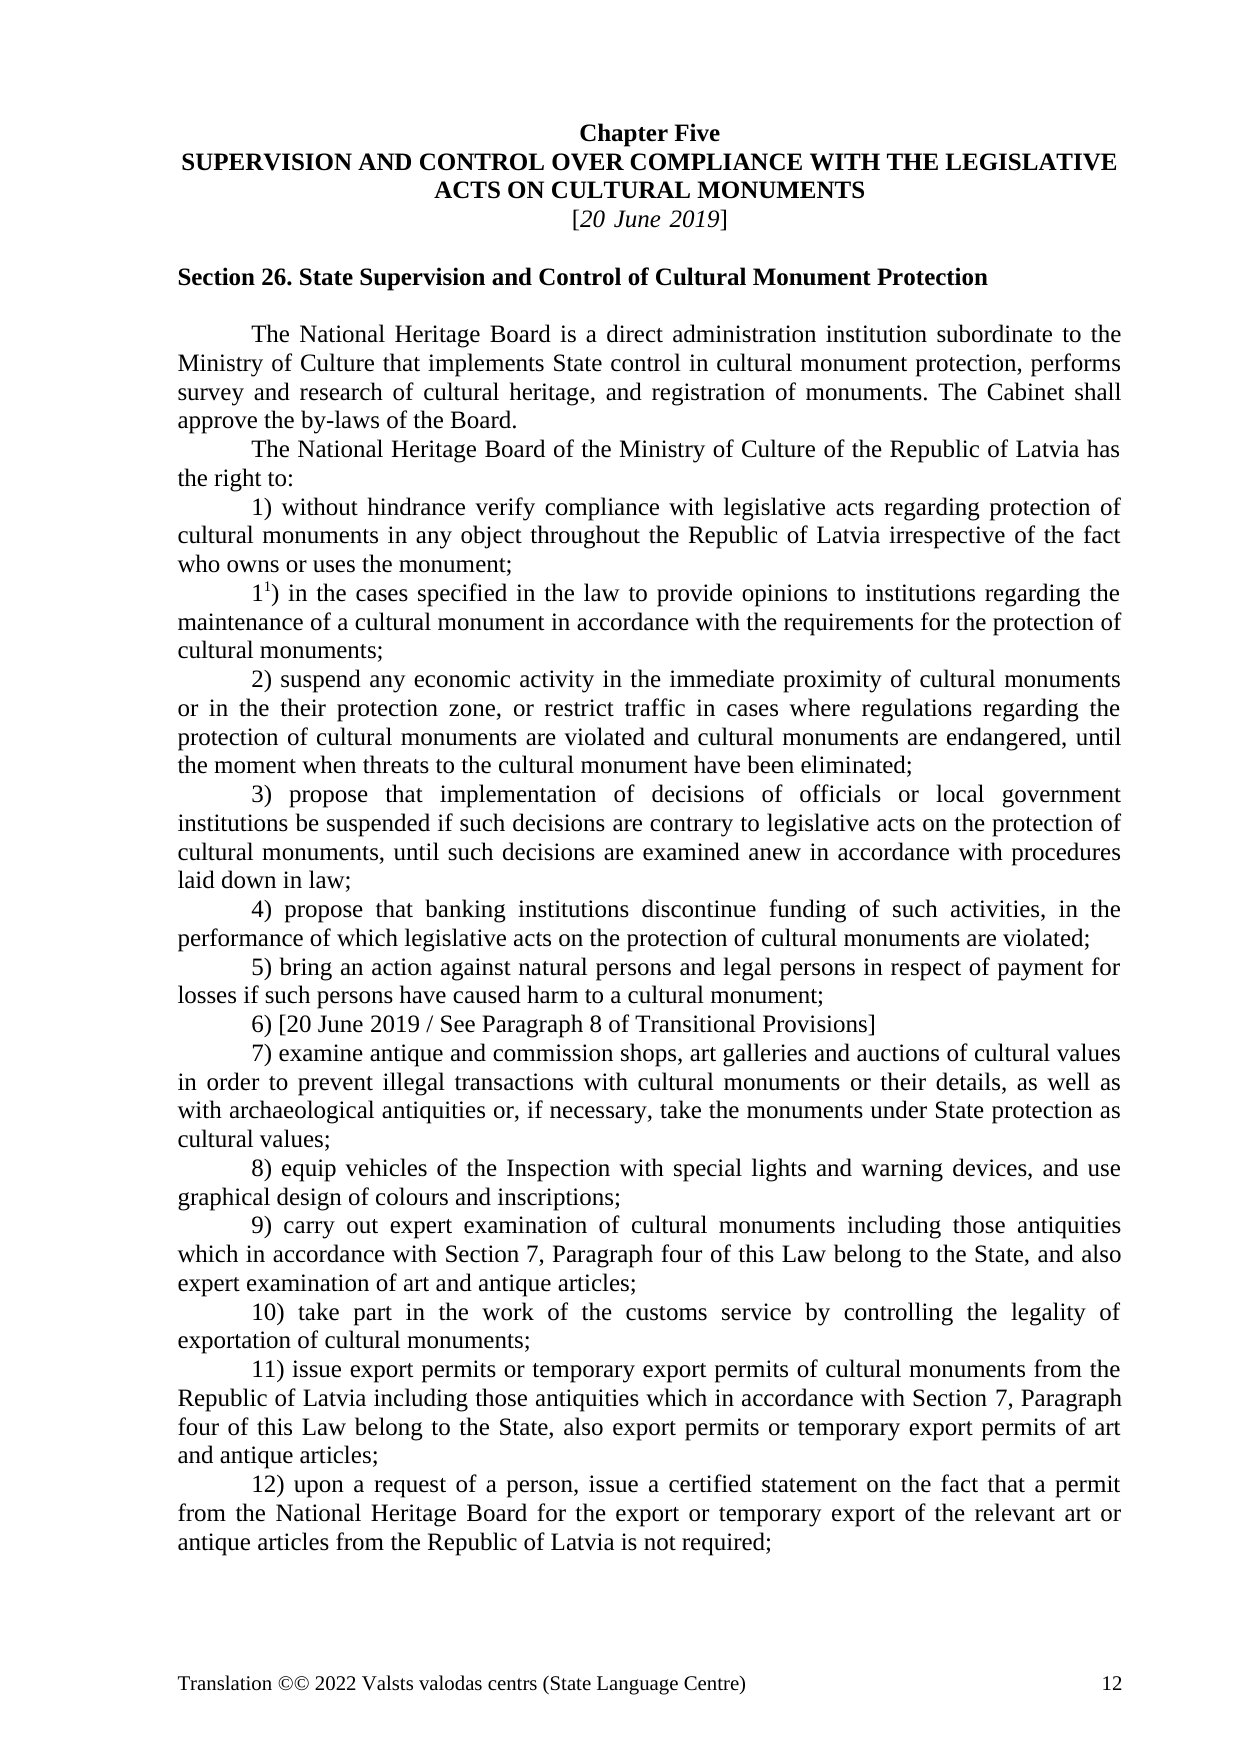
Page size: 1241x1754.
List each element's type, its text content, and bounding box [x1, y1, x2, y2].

text 2) suspend any economic activity in the immediate proximity of cultural monuments or in the their protection zone, or restrict traffic in cases where regulations regarding the protection of cultural monuments are violated and cultural monuments are endangered, until the moment when threats to the cultural monument have been eliminated; [177, 664, 1122, 779]
text Chapter Five [177, 118, 1122, 147]
text 8) equip vehicles of the Inspection with special lights and warning devices, and use graphical design of colours and inscriptions; [177, 1153, 1122, 1211]
text 10) take part in the work of the customs service by controlling the legality of exportation of cultural monuments; [177, 1297, 1122, 1354]
text 12) upon a request of a person, issue a certified statement on the fact that a permit from the National Heritage Board for the export or temporary export of the relevant art or antique articles from the Republic of Latvia is not required; [177, 1469, 1122, 1556]
text 7) examine antique and commission shops, art galleries and auctions of cultural values in order to prevent illegal transactions with cultural monuments or their details, as well as with archaeological antiquities or, if necessary, take the monuments under State protection as cultural values; [177, 1038, 1122, 1153]
text The National Heritage Board is a direct administration institution subordinate to the Ministry of Culture that implements State control in cultural monument protection, performs survey and research of cultural heritage, and registration of monuments. The Cabinet shall approve the by-laws of the Board. [177, 319, 1122, 434]
text The National Heritage Board of the Ministry of Culture of the Republic of Latvia has the right to: [177, 434, 1122, 492]
text [20 June 2019] [177, 204, 1122, 233]
text 1) without hindrance verify compliance with legislative acts regarding protection of cultural monuments in any object throughout the Republic of Latvia irrespective of the fact who owns or uses the monument; [177, 492, 1122, 578]
text 6) [20 June 2019 / See Paragraph 8 of Transitional Provisions] [177, 1009, 1122, 1038]
text 9) carry out expert examination of cultural monuments including those antiquities which in accordance with Section 7, Paragraph four of this Law belong to the State, and also expert examination of art and antique articles; [177, 1211, 1122, 1297]
text SUPERVISION AND CONTROL OVER COMPLIANCE WITH THE LEGISLATIVE ACTS ON CULTURAL MONUMENTS [177, 147, 1122, 204]
text Section 26. State Supervision and Control of Cultural Monument Protection [177, 262, 1122, 291]
text 11) issue export permits or temporary export permits of cultural monuments from the Republic of Latvia including those antiquities which in accordance with Section 7, Paragraph four of this Law belong to the State, also export permits or temporary export permits of art and antique articles; [177, 1354, 1122, 1469]
text 4) propose that banking institutions discontinue funding of such activities, in the performance of which legislative acts on the protection of cultural monuments are violated; [177, 894, 1122, 952]
text 3) propose that implementation of decisions of officials or local government institutions be suspended if such decisions are contrary to legislative acts on the protection of cultural monuments, until such decisions are examined anew in accordance with procedures laid down in law; [177, 779, 1122, 894]
text 5) bring an action against natural persons and legal persons in respect of payment for losses if such persons have caused harm to a cultural monument; [177, 952, 1122, 1009]
text 11) in the cases specified in the law to provide opinions to institutions regarding the maintenance of a cultural monument in accordance with the requirements for the protection of cultural monuments; [177, 578, 1122, 664]
